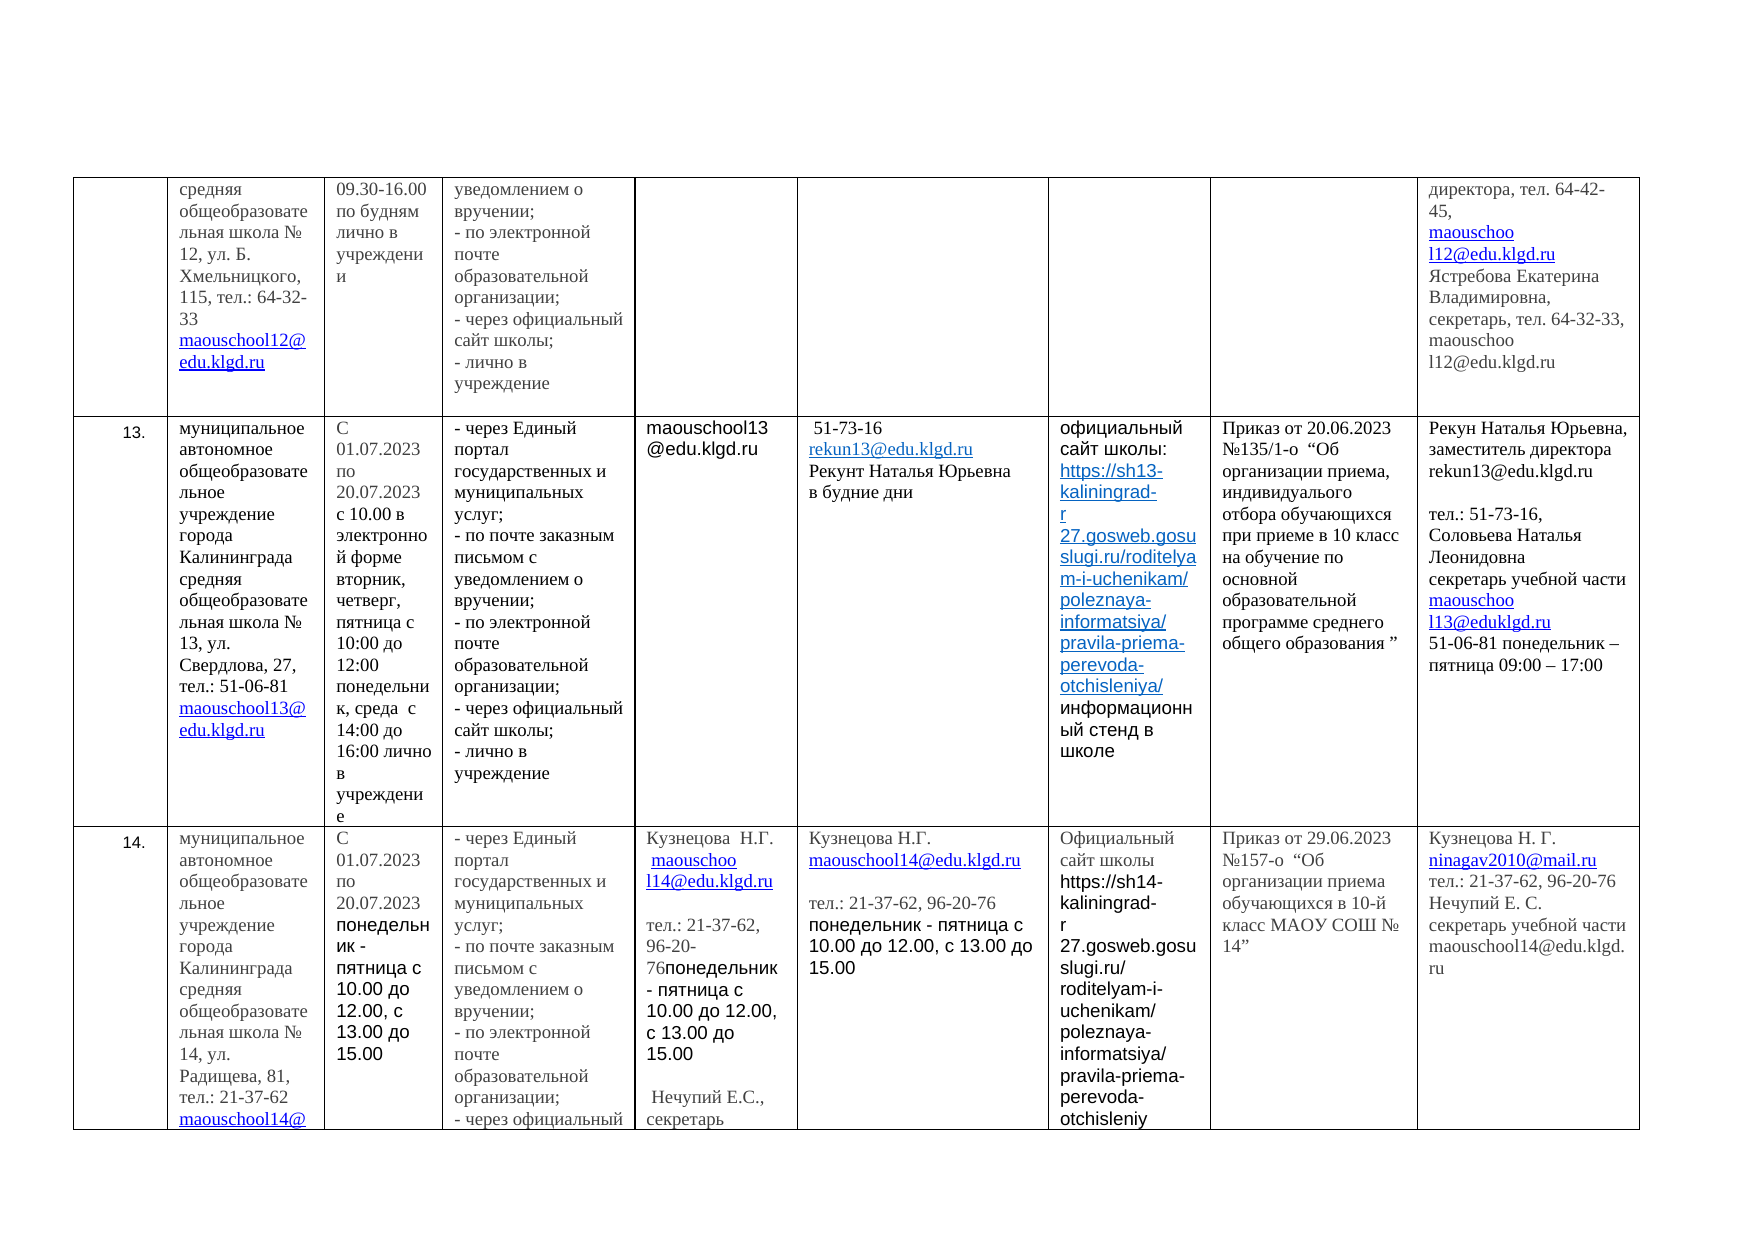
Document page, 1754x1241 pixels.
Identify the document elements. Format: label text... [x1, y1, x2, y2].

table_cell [443, 827, 634, 1129]
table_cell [1418, 827, 1639, 1129]
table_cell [443, 178, 634, 416]
table_cell [74, 178, 167, 416]
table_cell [1211, 827, 1417, 1129]
table_cell 51-73-16 rekun13@edu.klgd.ru Рекунт Наталья Юрьевна в будние дни [798, 417, 1048, 826]
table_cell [1418, 178, 1639, 416]
table_cell официальный сайт школы: https://sh13-kaliningrad-r27.gosweb.gosuslugi.ru/roditelyam-i-uchenikam/poleznaya-informatsiya/pravila-priema-perevoda-otchisleniya/ информационный стенд в школе [1049, 417, 1210, 826]
table_cell Приказ от 20.06.2023 №135/1-о “Об организации приема, индивидуалього отбора обучающихся при приеме в 10 класс на обучение по основной образовательной программе среднего общего образования ” [1211, 417, 1417, 826]
table_cell maouschool13@edu.klgd.ru [636, 417, 797, 826]
table_cell [74, 417, 167, 826]
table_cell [1049, 827, 1210, 1129]
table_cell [168, 827, 324, 1129]
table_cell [798, 178, 1048, 416]
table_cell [168, 178, 324, 416]
table_cell Рекун Наталья Юрьевна, заместитель директора rekun13@edu.klgd.ru тел.: 51-73-16, Соловьева Наталья Леонидовна секретарь учебной части maouschool13@eduklgd.ru 51-06-81 понедельник – пятница 09:00 – 17:00 [1418, 417, 1639, 826]
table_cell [636, 178, 797, 416]
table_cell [1049, 178, 1210, 416]
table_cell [636, 827, 797, 1129]
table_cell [325, 178, 442, 416]
table_cell муниципальное автономное общеобразовательное учреждение города Калининграда средняя общеобразовательная школа № 13, ул. Свердлова, 27, тел.: 51-06-81 maouschool13@edu.klgd.ru [168, 417, 324, 826]
table_cell [74, 827, 167, 1129]
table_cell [325, 827, 442, 1129]
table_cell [798, 827, 1048, 1129]
table_cell С 01.07.2023 по 20.07.2023 с 10.00 в электронной форме вторник, четверг, пятница с 10:00 до 12:00 понедельник, среда с 14:00 до 16:00 лично в учреждение [325, 417, 442, 826]
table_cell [1211, 178, 1417, 416]
